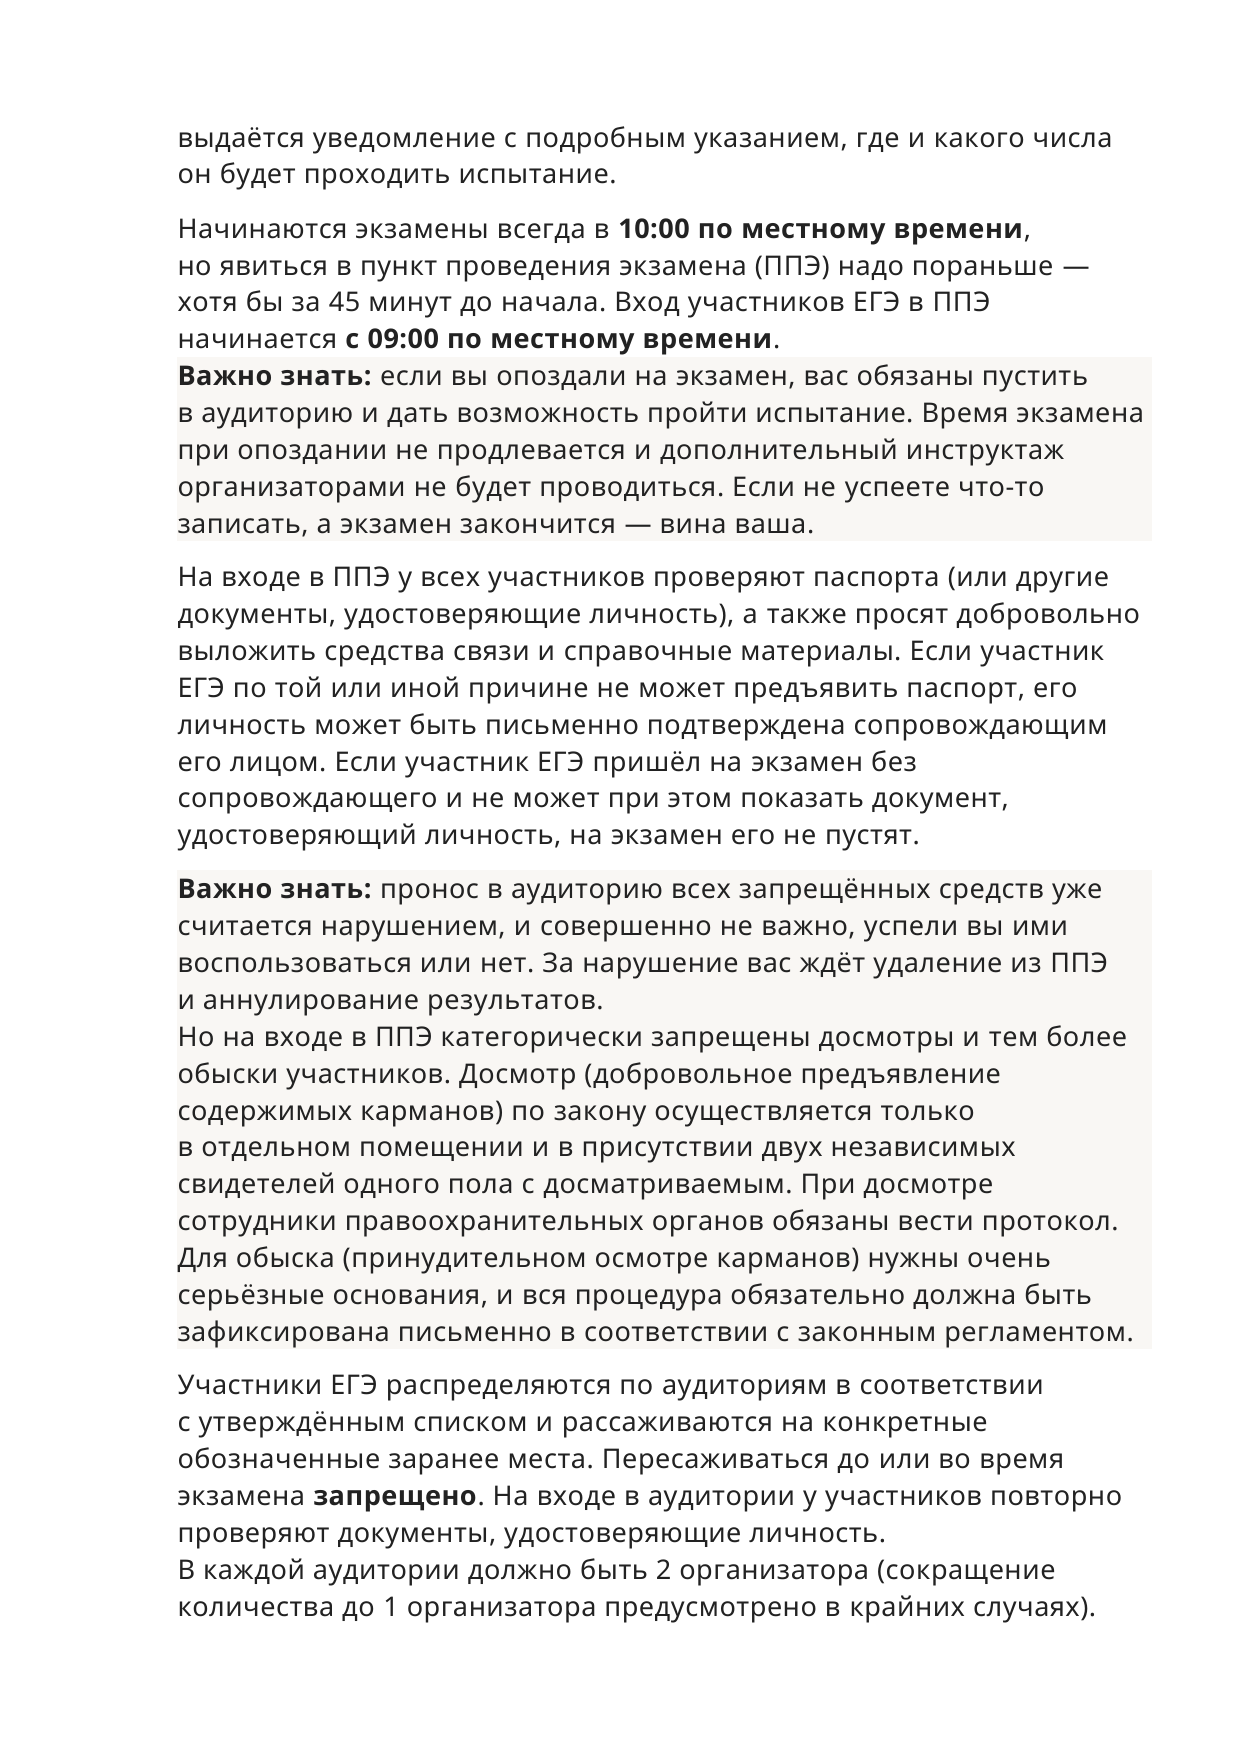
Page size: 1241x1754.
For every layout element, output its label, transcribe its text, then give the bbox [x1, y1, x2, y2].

text На входе в ППЭ у всех участников проверяют паспорта (или другие документы, удостоверяющие личность), а также просят добровольно выложить средства связи и справочные материалы. Если участник ЕГЭ по той или иной причине не может предъявить паспорт, его личность может быть письменно подтверждена сопровождающим его лицом. Если участник ЕГЭ пришёл на экзамен без сопровождающего и не может при этом показать документ, удостоверяющий личность, на экзамен его не пустят. [177, 558, 1152, 853]
text Важно знать: если вы опоздали на экзамен, вас обязаны пустить в аудиторию и дать возможность пройти испытание. Время экзамена при опоздании не продлевается и дополнительный инструктаж организаторами не будет проводиться. Если не успеете что-то записать, а экзамен закончится — вина ваша. [177, 357, 1152, 541]
text Начинаются экзамены всегда в 10:00 по местному времени, но явиться в пункт проведения экзамена (ППЭ) надо пораньше — хотя бы за 45 минут до начала. Вход участников ЕГЭ в ППЭ начинается с 09:00 по местному времени. [177, 209, 1152, 357]
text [177, 118, 1152, 192]
text Но на входе в ППЭ категорически запрещены досмотры и тем более обыски участников. Досмотр (добровольное предъявление содержимых карманов) по закону осуществляется только в отдельном помещении и в присутствии двух независимых свидетелей одного пола с досматриваемым. При досмотре сотрудники правоохранительных органов обязаны вести протокол. Для обыска (принудительном осмотре карманов) нужны очень серьёзные основания, и вся процедура обязательно должна быть зафиксирована письменно в соответствии с законным регламентом. [177, 1017, 1152, 1349]
text Участники ЕГЭ распределяются по аудиториям в соответствии с утверждённым списком и рассаживаются на конкретные обозначенные заранее места. Пересаживаться до или во время экзамена запрещено. На входе в аудитории у участников повторно проверяют документы, удостоверяющие личность. [177, 1366, 1152, 1550]
text Важно знать: пронос в аудиторию всех запрещённых средств уже считается нарушением, и совершенно не важно, успели вы ими воспользоваться или нет. За нарушение вас ждёт удаление из ППЭ и аннулирование результатов. [177, 870, 1152, 1017]
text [177, 1550, 1152, 1624]
